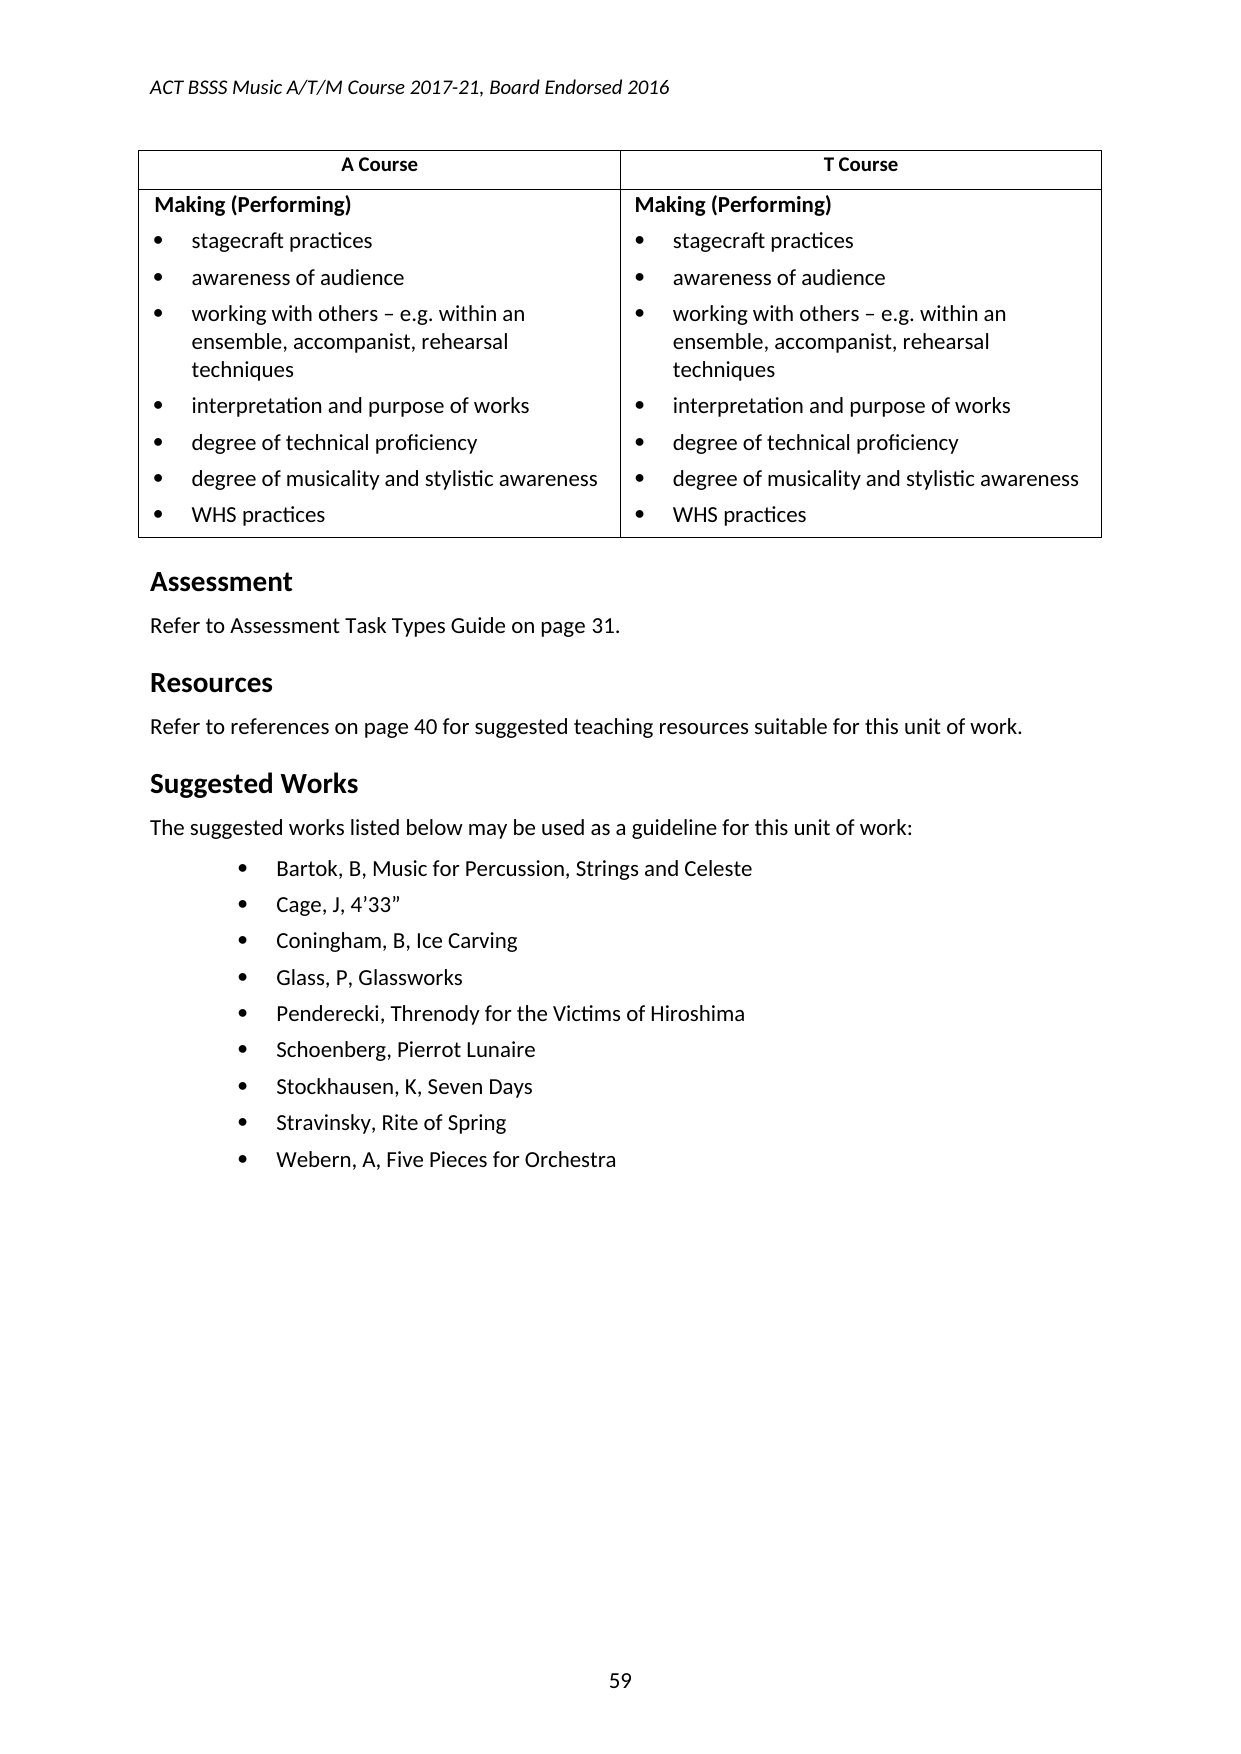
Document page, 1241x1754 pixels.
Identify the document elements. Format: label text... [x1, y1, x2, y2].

list Cage, J, 4’33” [239, 890, 1090, 918]
subtitle Assessment [150, 563, 1090, 598]
list Bartok, B, Music for Percussion, Strings and Celeste [239, 854, 1090, 882]
list Schoenberg, Pierrot Lunaire [239, 1036, 1090, 1064]
subtitle Suggested Works [150, 765, 1090, 801]
list Webern, A, Five Pieces for Orchestra [239, 1145, 1090, 1173]
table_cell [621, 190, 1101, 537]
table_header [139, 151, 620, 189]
text Refer to references on page 40 for suggested teaching resources suitable for this unit of work. [150, 712, 1090, 740]
list Stravinsky, Rite of Spring [239, 1108, 1090, 1136]
list Glass, P, Glassworks [239, 963, 1090, 991]
subtitle Resources [150, 664, 1090, 700]
list Penderecki, Threnody for the Victims of Hiroshima [239, 999, 1090, 1027]
list Stockhausen, K, Seven Days [239, 1072, 1090, 1100]
text The suggested works listed below may be used as a guideline for this unit of work: [150, 813, 1090, 841]
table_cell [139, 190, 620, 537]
list Coningham, B, Ice Carving [239, 927, 1090, 954]
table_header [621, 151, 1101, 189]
text Refer to Assessment Task Types Guide on page 31. [150, 611, 1090, 639]
